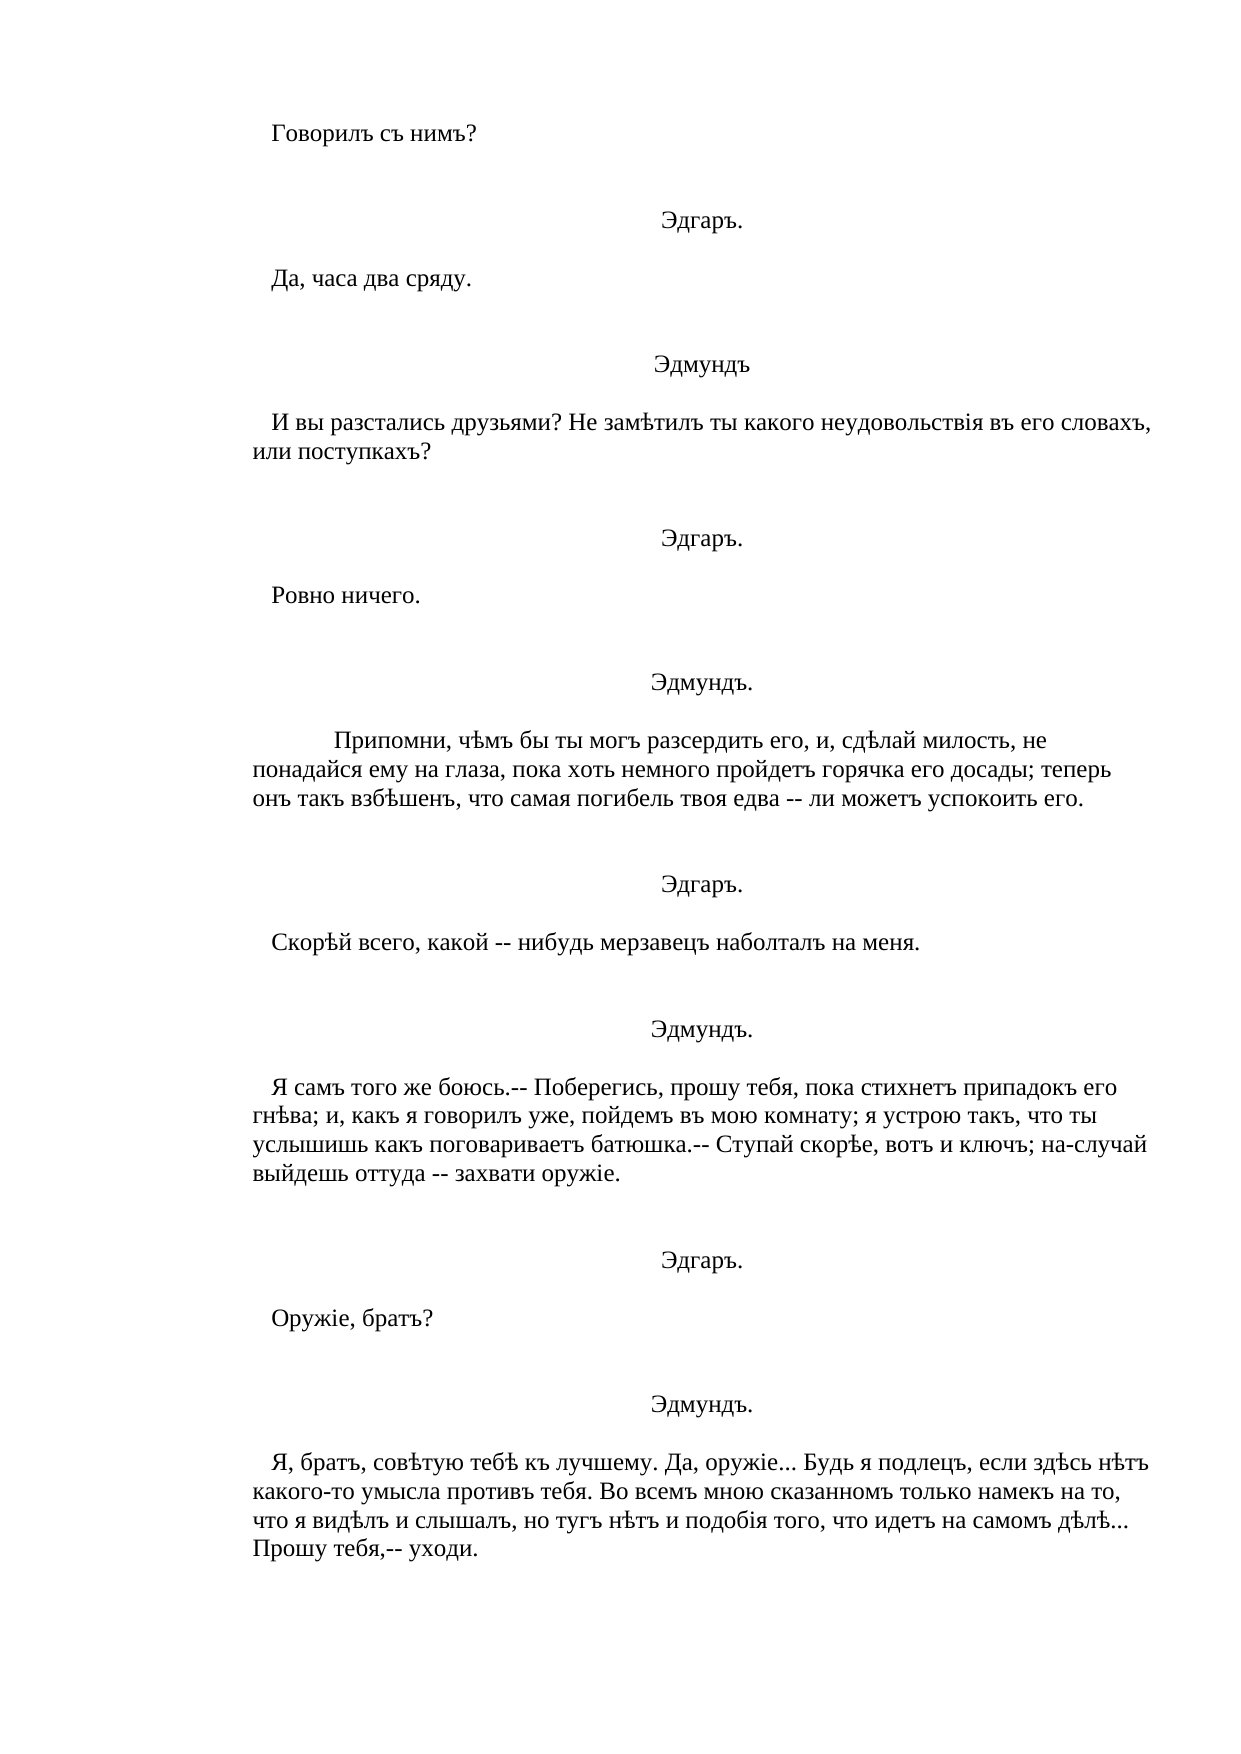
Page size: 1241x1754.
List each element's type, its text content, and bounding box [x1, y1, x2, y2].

text И вы разстались друзьями? Не замѣтилъ ты какого неудовольствія въ его словахъ, или поступкахъ? [252, 407, 1152, 465]
text Эдгаръ. [252, 205, 1152, 233]
text Скорѣй всего, какой -- нибудь мерзавецъ наболталъ на меня. [252, 927, 1152, 956]
text Говорилъ съ нимъ? [252, 118, 1152, 147]
text Эдмундъ. [252, 1014, 1152, 1043]
text Ровно ничего. [252, 581, 1152, 609]
text Да, часа два сряду. [252, 263, 1152, 291]
text Эдмундъ. [252, 1389, 1152, 1418]
text Я, братъ, совѣтую тебѣ къ лучшему. Да, оружіе... Будь я подлецъ, если здѣсь нѣтъ какого-то умысла противъ тебя. Во всемъ мною сказанномъ только намекъ на то, что я видѣлъ и слышалъ, но тугъ нѣтъ и подобія того, что идетъ на самомъ дѣлѣ... Прошу тебя,-- уходи. [252, 1447, 1152, 1562]
text Эдмундъ. [252, 667, 1152, 696]
text Эдгаръ. [252, 869, 1152, 898]
text Эдгаръ. [252, 1245, 1152, 1273]
text Эдгаръ. [252, 523, 1152, 551]
text Оружіе, братъ? [252, 1303, 1152, 1331]
text Эдмундъ [252, 349, 1152, 378]
text Припомни, чѣмъ бы ты могъ разсердить его, и, сдѣлай милость, не понадайся ему на глаза, пока хоть немного пройдетъ горячка его досады; теперь онъ такъ взбѣшенъ, что самая погибель твоя едва -- ли можетъ успокоить его. [252, 725, 1152, 811]
text Я самъ того же боюсь.-- Поберегись, прошу тебя, пока стихнетъ припадокъ его гнѣва; и, какъ я говорилъ уже, пойдемъ въ мою комнату; я устрою такъ, что ты услышишь какъ поговариваетъ батюшка.-- Ступай скорѣе, вотъ и ключъ; на-случай выйдешь оттуда -- захвати оружіе. [252, 1072, 1152, 1187]
